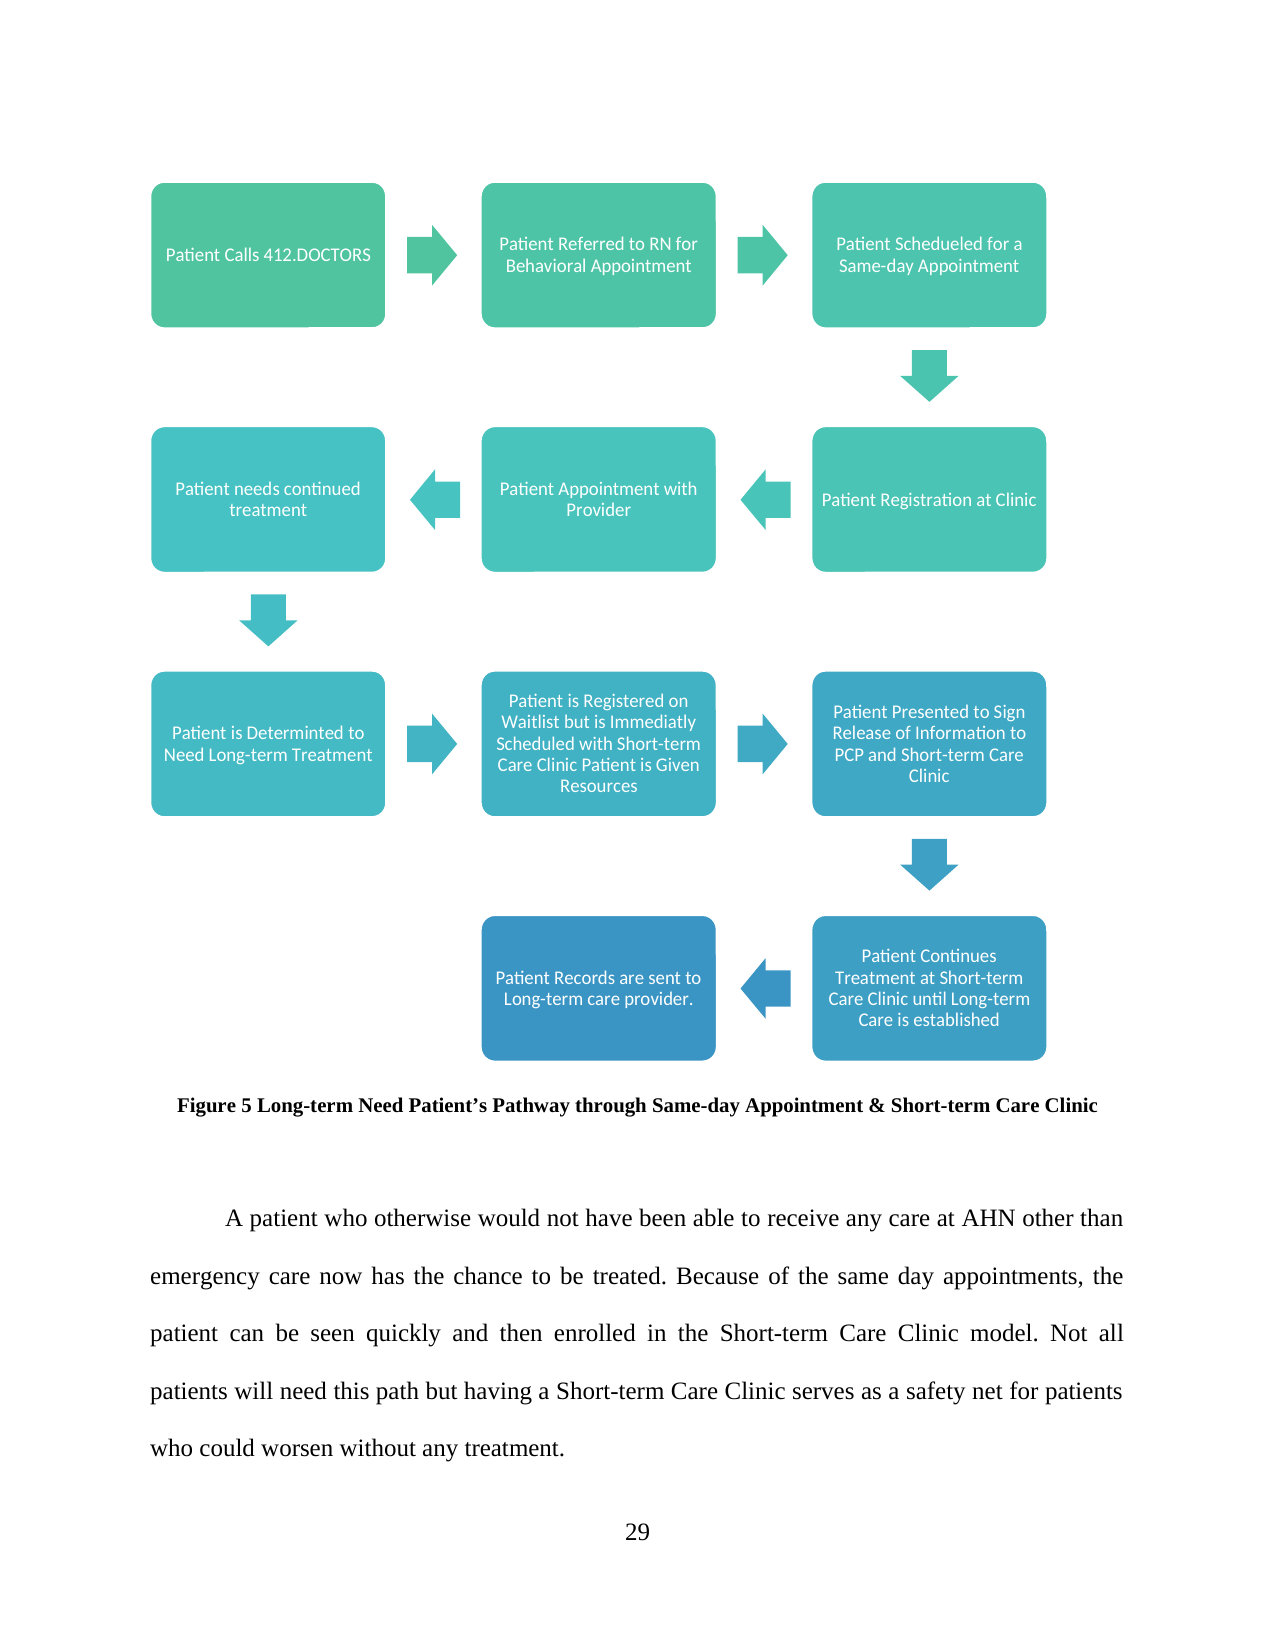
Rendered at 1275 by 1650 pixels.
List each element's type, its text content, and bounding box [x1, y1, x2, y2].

text A patient who otherwise would not have been able to receive any care at AHN other than emergency care now has the chance to be treated. Because of the same day appointments, the patient can be seen quickly and then enrolled in the Short-term Care Clinic model. Not all patients will need this path but having a Short-term Care Clinic serves as a safety net for patients who could worsen without any treatment. [150, 1203, 1125, 1462]
